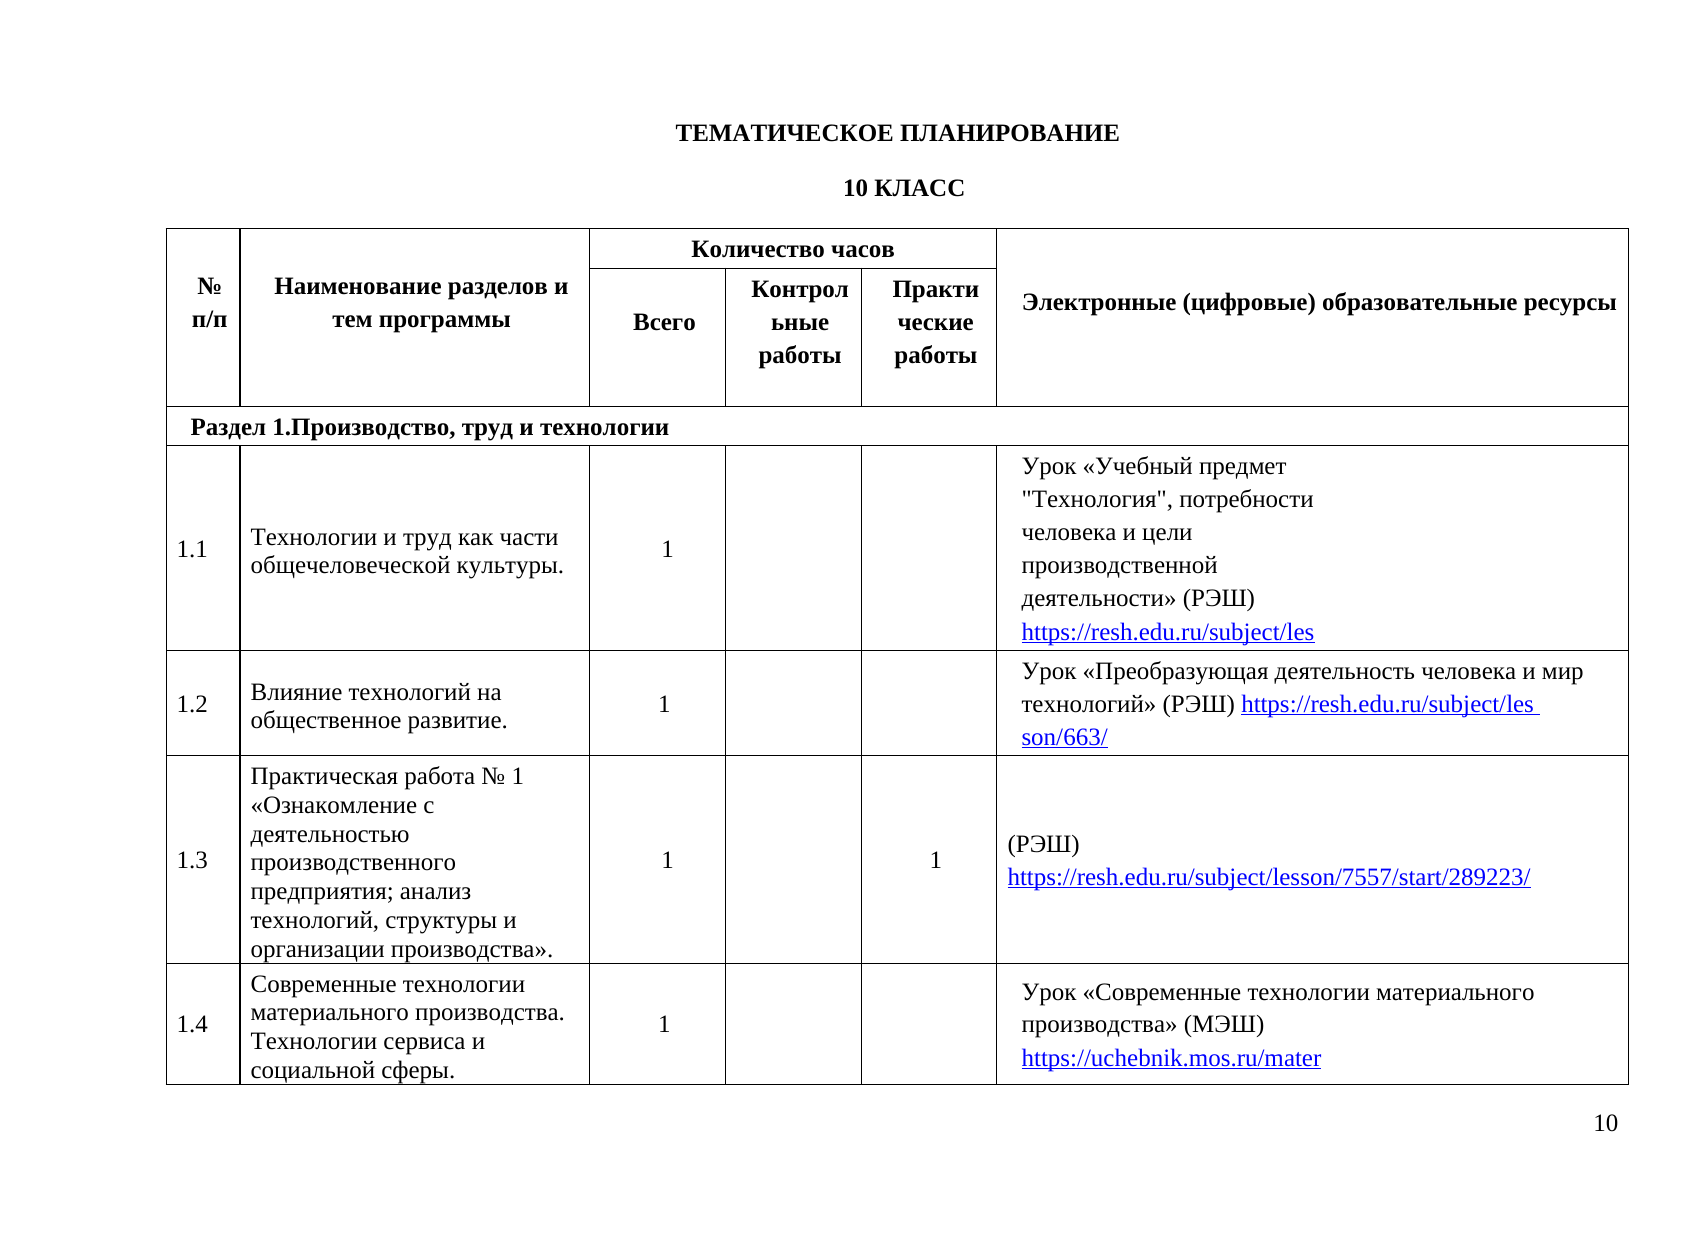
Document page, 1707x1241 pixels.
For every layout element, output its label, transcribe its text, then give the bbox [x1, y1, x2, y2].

table_cell 1.3 [167, 756, 239, 962]
table_cell 1 [862, 756, 996, 962]
table_cell [726, 446, 861, 649]
table_cell [862, 446, 996, 649]
text ТЕМАТИЧЕСКОЕ ПЛАНИРОВАНИЕ [177, 118, 1618, 147]
table_cell [726, 651, 861, 755]
table_cell 1.2 [167, 651, 239, 755]
table_cell 1 [590, 446, 725, 649]
table_cell Всего [590, 269, 725, 406]
table_cell Практические работы [862, 269, 996, 406]
table_cell Урок «Преобразующая деятельность человека и мир технологий» (РЭШ) https://resh.edu.ru/subject/les son/663/ [997, 651, 1628, 755]
table_cell [726, 964, 861, 1084]
table_header Количество часов [590, 229, 996, 268]
table_cell 1 [590, 651, 725, 755]
table_cell 1.4 [167, 964, 239, 1084]
table_cell Практическая работа № 1 «Ознакомление с деятельностью производственного предприятия; анализ технологий, структуры и организации производства». [241, 756, 589, 962]
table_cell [997, 964, 1628, 1084]
table_cell Технологии и труд как части общечеловеческой культуры. [241, 446, 589, 649]
table_header Наименование разделов и тем программы [241, 229, 589, 406]
table_cell [862, 964, 996, 1084]
table_header № п/п [167, 229, 239, 406]
table_cell Урок «Учебный предмет "Технология", потребности человека и цели производственной деятельности» (РЭШ) https://resh.edu.ru/subject/les [997, 446, 1628, 649]
table_cell Контрольные работы [726, 269, 861, 406]
table_header Электронные (цифровые) образовательные ресурсы [997, 229, 1628, 406]
table_cell 1.1 [167, 446, 239, 649]
table_cell 1 [590, 756, 725, 962]
table_cell [862, 651, 996, 755]
table_cell [726, 756, 861, 962]
table_cell Современные технологии материального производства. Технологии сервиса и социальной сферы. [241, 964, 589, 1084]
table_cell 1 [590, 964, 725, 1084]
table_cell (РЭШ) https://resh.edu.ru/subject/lesson/7557/start/289223/ [997, 756, 1628, 962]
table_cell Влияние технологий на общественное развитие. [241, 651, 589, 755]
text 10 КЛАСС [190, 173, 1618, 202]
table_cell Раздел 1.Производство, труд и технологии [167, 407, 1628, 445]
